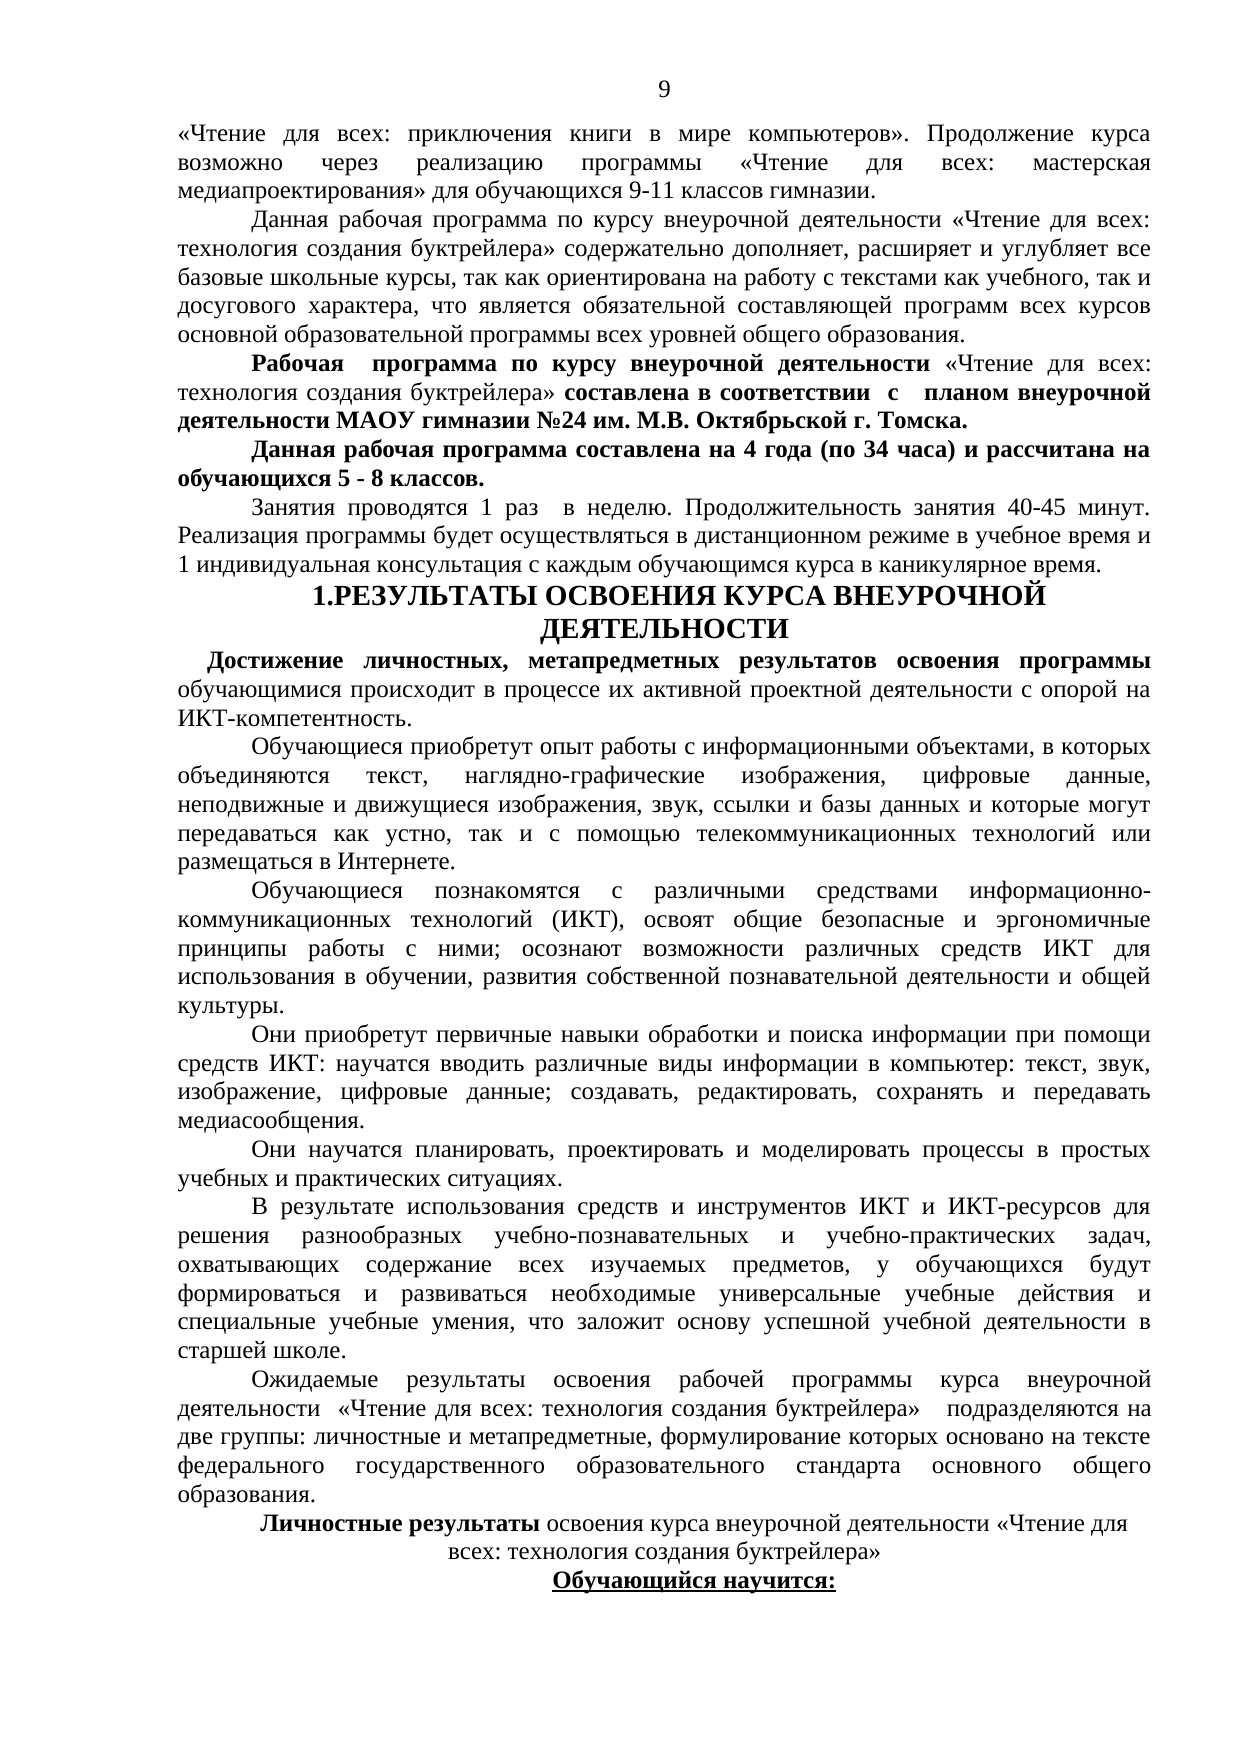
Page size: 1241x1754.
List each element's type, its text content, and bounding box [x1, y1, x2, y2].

text Обучающиеся приобретут опыт работы с информационными объектами, в которых объединяются текст, наглядно-графические изображения, цифровые данные, неподвижные и движущиеся изображения, звук, ссылки и базы данных и которые могут передаваться как устно, так и с помощью телекоммуникационных технологий или размещаться в Интернете. [177, 731, 1152, 875]
text В результате использования средств и инструментов ИКТ и ИКТ-ресурсов для решения разнообразных учебно-познавательных и учебно-практических задач, охватывающих содержание всех изучаемых предметов, у обучающихся будут формироваться и развиваться необходимые универсальные учебные действия и специальные учебные умения, что заложит основу успешной учебной деятельности в старшей школе. [177, 1191, 1152, 1364]
text Рабочая программа по курсу внеурочной деятельности «Чтение для всех: технология создания буктрейлера» составлена в соответствии с планом внеурочной деятельности МАОУ гимназии №24 им. М.В. Октябрьской г. Томска. [177, 348, 1152, 434]
text Обучающиеся познакомятся с различными средствами информационно-коммуникационных технологий (ИКТ), освоят общие безопасные и эргономичные принципы работы с ними; осознают возможности различных средств ИКТ для использования в обучении, развития собственной познавательной деятельности и общей культуры. [177, 875, 1152, 1019]
text Занятия проводятся 1 раз в неделю. Продолжительность занятия 40-45 минут. Реализация программы будет осуществляться в дистанционном режиме в учебное время и 1 индивидуальная консультация с каждым обучающимся курса в каникулярное время. [177, 492, 1152, 578]
text Обучающийся научится: [177, 1565, 1152, 1594]
text Данная рабочая программа по курсу внеурочной деятельности «Чтение для всех: технология создания буктрейлера» содержательно дополняет, расширяет и углубляет все базовые школьные курсы, так как ориентирована на работу с текстами как учебного, так и досугового характера, что является обязательной составляющей программ всех курсов основной образовательной программы всех уровней общего образования. [177, 204, 1152, 348]
text Достижение личностных, метапредметных результатов освоения программы обучающимися происходит в процессе их активной проектной деятельности с опорой на ИКТ-компетентность. [177, 645, 1152, 731]
text Они научатся планировать, проектировать и моделировать процессы в простых учебных и практических ситуациях. [177, 1134, 1152, 1191]
text 1.РЕЗУЛЬТАТЫ ОСВОЕНИЯ КУРСА ВНЕУРОЧНОЙ ДЕЯТЕЛЬНОСТИ [177, 578, 1152, 645]
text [177, 118, 1152, 204]
text Данная рабочая программа составлена на 4 года (по 34 часа) и рассчитана на обучающихся 5 - 8 классов. [177, 434, 1152, 492]
text Ожидаемые результаты освоения рабочей программы курса внеурочной деятельности «Чтение для всех: технология создания буктрейлера» подразделяются на две группы: личностные и метапредметные, формулирование которых основано на тексте федерального государственного образовательного стандарта основного общего образования. [177, 1364, 1152, 1508]
text Они приобретут первичные навыки обработки и поиска информации при помощи средств ИКТ: научатся вводить различные виды информации в компьютер: текст, звук, изображение, цифровые данные; создавать, редактировать, сохранять и передавать медиасообщения. [177, 1019, 1152, 1134]
text Личностные результаты освоения курса внеурочной деятельности «Чтение для всех: технология создания буктрейлера» [177, 1508, 1152, 1565]
